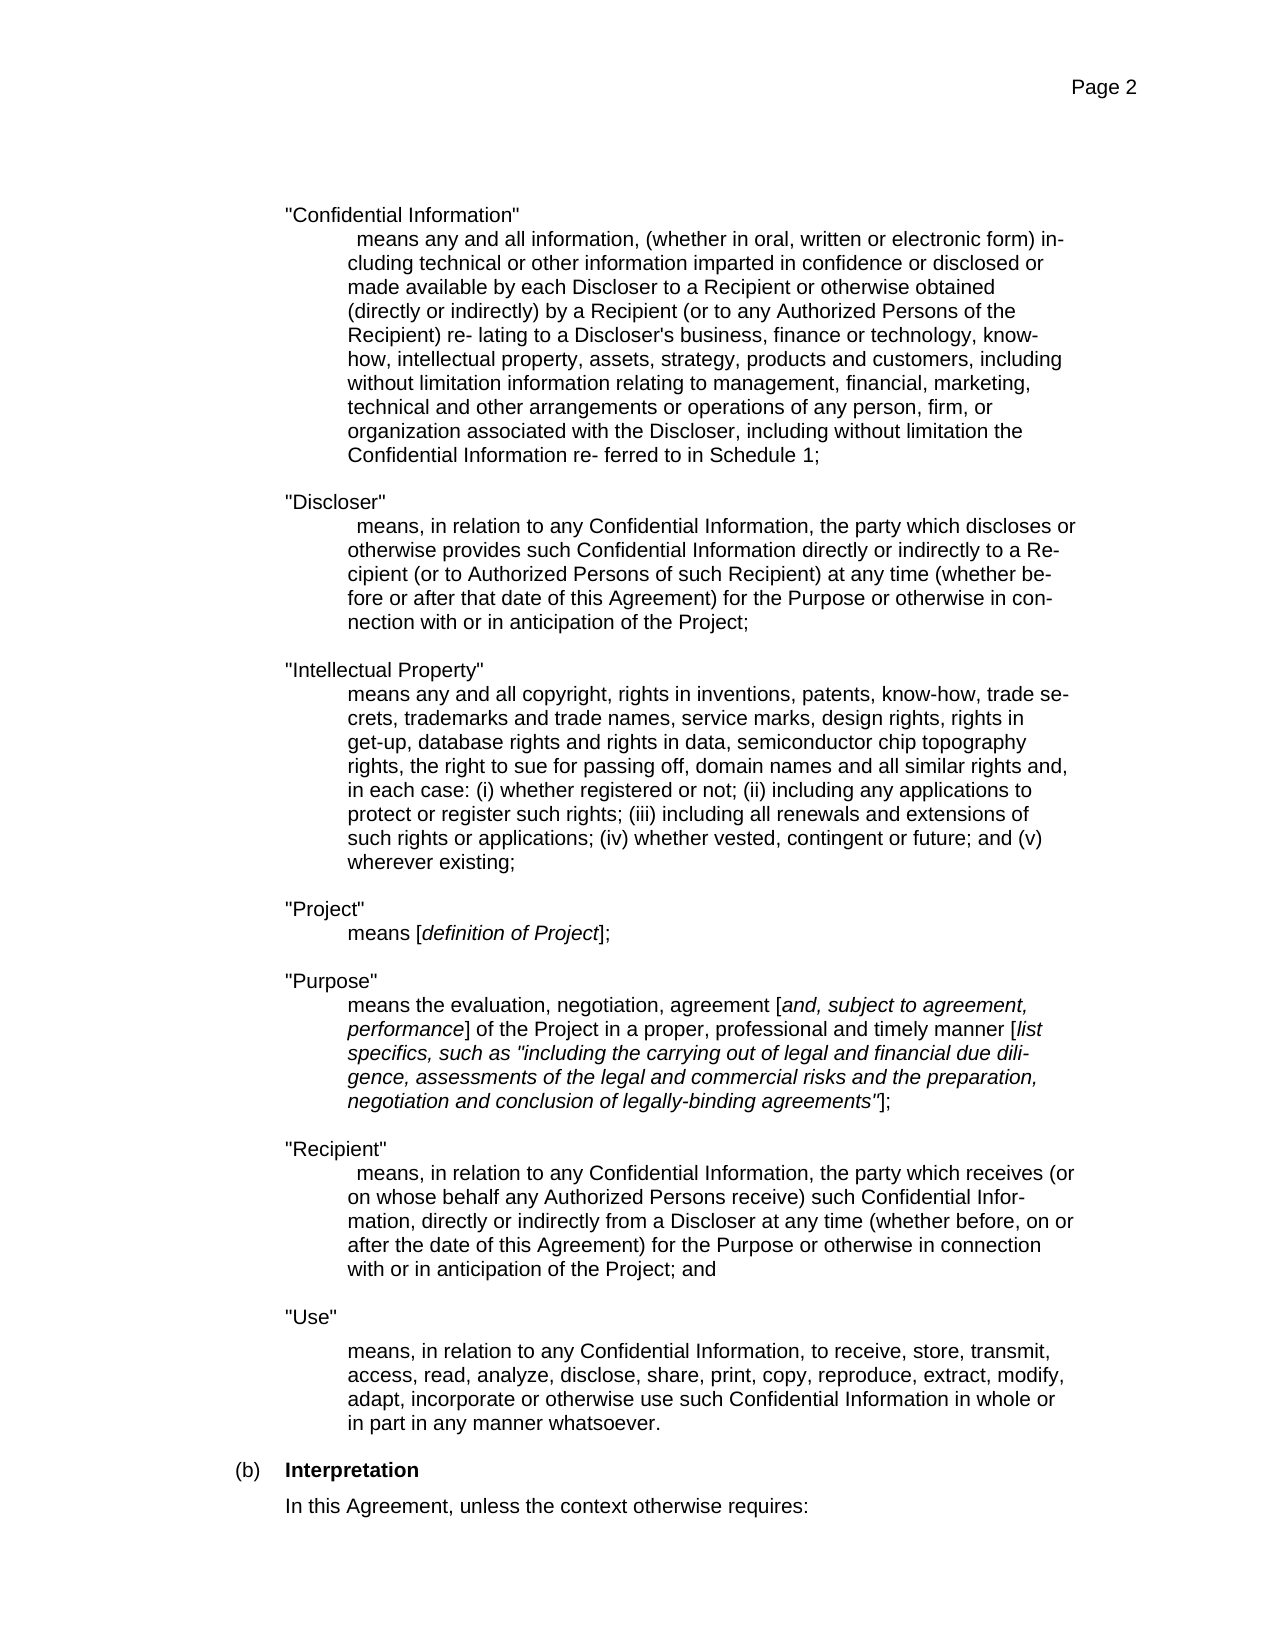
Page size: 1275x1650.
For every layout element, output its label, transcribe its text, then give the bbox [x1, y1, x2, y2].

text means the evaluation, negotiation, agreement [and, subject to agreement, performance] of the Project in a proper, professional and timely manner [list specifics, such as "including the carrying out of legal and financial due dili- gence, assessments of the legal and commercial risks and the preparation, negotiation and conclusion of legally-binding agreements"]; [347, 993, 1044, 1113]
text "Confidential Information" [285, 203, 1152, 227]
text In this Agreement, unless the context otherwise requires: [285, 1494, 1152, 1518]
subtitle Interpretation [235, 1458, 1152, 1482]
text means [definition of Project]; [347, 922, 1152, 945]
text means any and all copyright, rights in inventions, patents, know-how, trade se- crets, trademarks and trade names, service marks, design rights, rights in [347, 682, 1072, 730]
text get-up, database rights and rights in data, semiconductor chip topography rights, the right to sue for passing off, domain names and all similar rights and, in each case: (i) whether registered or not; (ii) including any applications to protect or register such rights; (iii) including all renewals and extensions of such rights or applications; (iv) whether vested, contingent or future; and (v) wherever existing; [347, 730, 1071, 874]
text means, in relation to any Confidential Information, the party which discloses or otherwise provides such Confidential Information directly or indirectly to a Re- cipient (or to Authorized Persons of such Recipient) at any time (whether be- fore or after that date of this Agreement) for the Purpose or otherwise in con- nection with or in anticipation of the Project; [347, 514, 1079, 634]
text "Recipient" [285, 1137, 1152, 1161]
text means, in relation to any Confidential Information, to receive, store, transmit, access, read, analyze, disclose, share, print, copy, reproduce, extract, modify, adapt, incorporate or otherwise use such Confidential Information in whole or in part in any manner whatsoever. [347, 1338, 1071, 1434]
text means any and all information, (whether in oral, written or electronic form) in- cluding technical or other information imparted in confidence or disclosed or made available by each Discloser to a Recipient or otherwise obtained (directly or indirectly) by a Recipient (or to any Authorized Persons of the Recipient) re- lating to a Discloser's business, finance or technology, know-how, intellectual property, assets, strategy, products and customers, including without limitation information relating to management, financial, marketing, technical and other arrangements or operations of any person, firm, or organization associated with the Discloser, including without limitation the Confidential Information re- ferred to in Schedule 1; [347, 227, 1074, 466]
text "Discloser" [285, 491, 1152, 514]
text means, in relation to any Confidential Information, the party which receives (or on whose behalf any Authorized Persons receive) such Confidential Infor- mation, directly or indirectly from a Discloser at any time (whether before, on or after the date of this Agreement) for the Purpose or otherwise in connection with or in anticipation of the Project; and [347, 1161, 1078, 1281]
text "Intellectual Property" [285, 658, 1152, 682]
text "Project" [285, 898, 1152, 922]
text "Use" [179, 1305, 337, 1329]
text "Purpose" [285, 969, 1152, 993]
